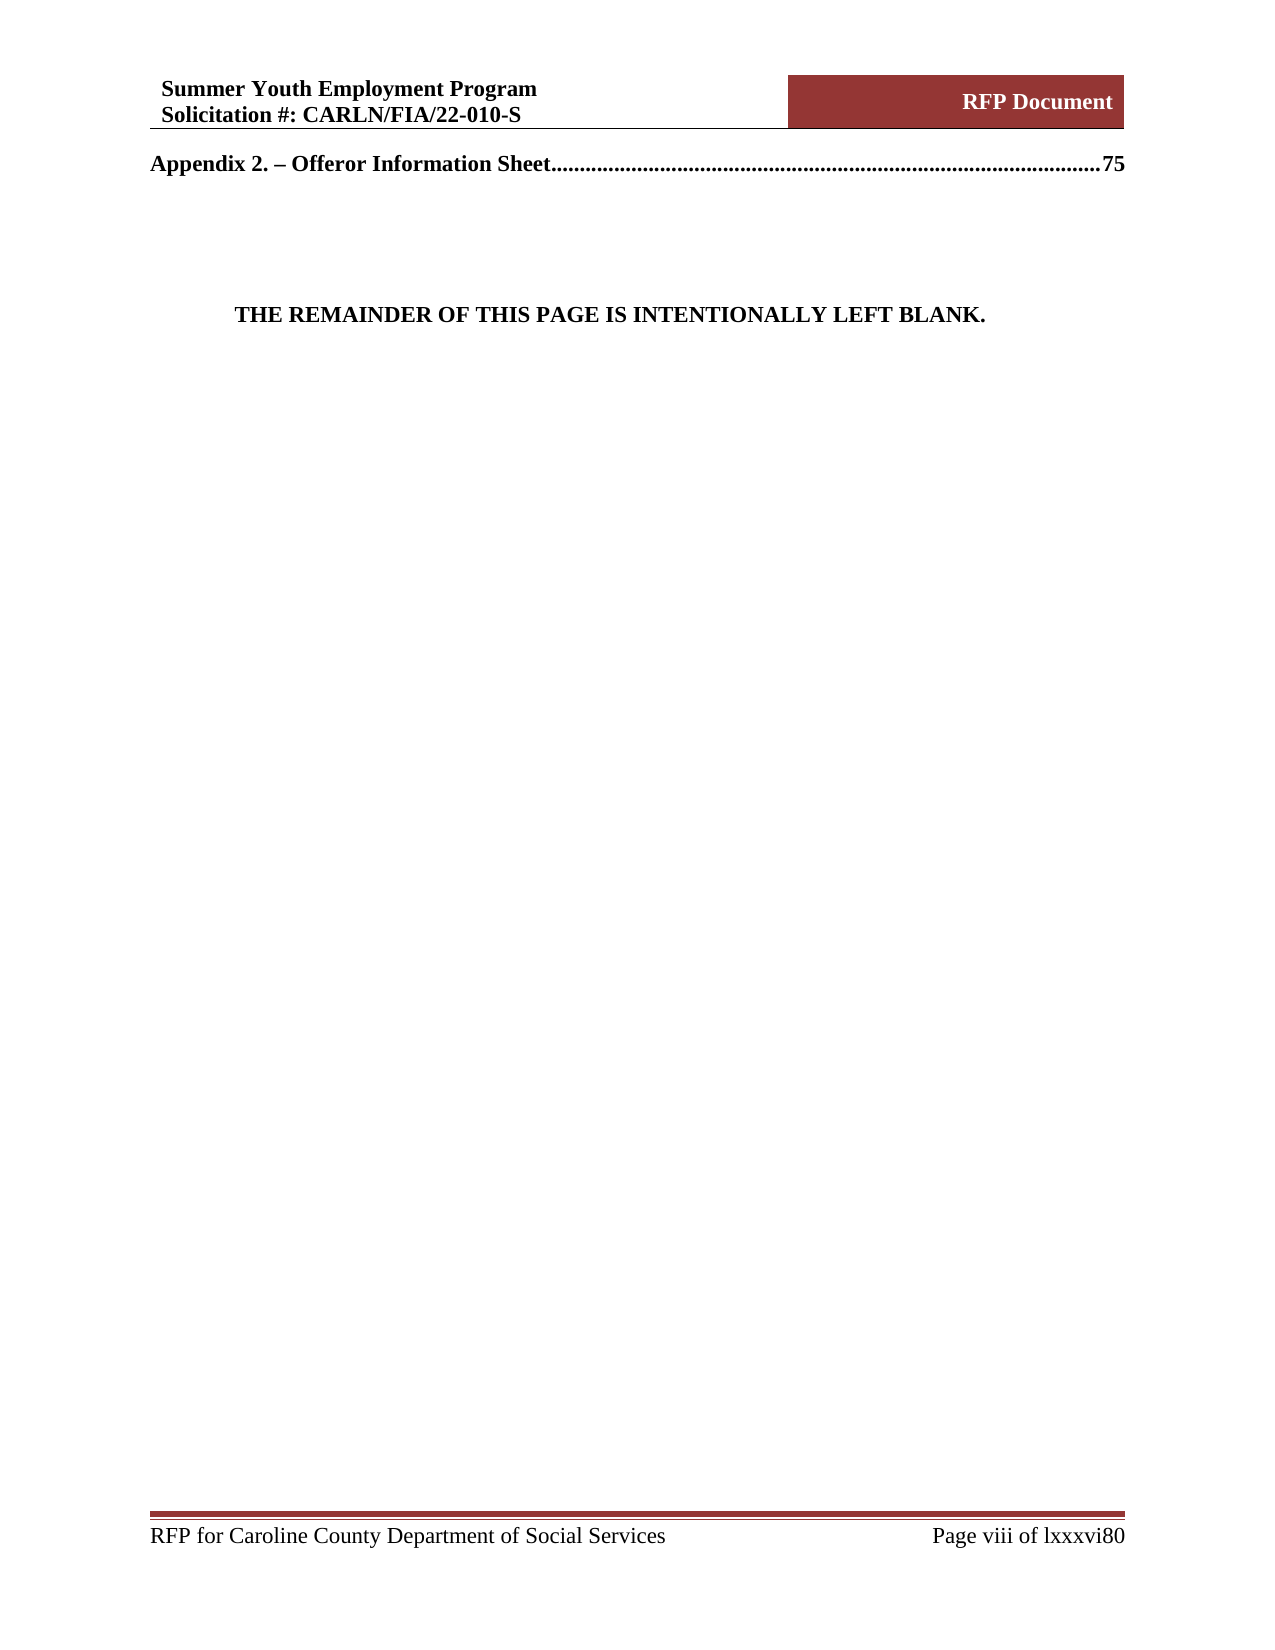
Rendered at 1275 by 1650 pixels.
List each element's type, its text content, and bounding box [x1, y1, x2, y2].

list THE REMAINDER OF THIS PAGE IS INTENTIONALLY LEFT BLANK. [234, 301, 1125, 328]
text Appendix 2. – Offeror Information Sheet 75 [150, 150, 1125, 176]
